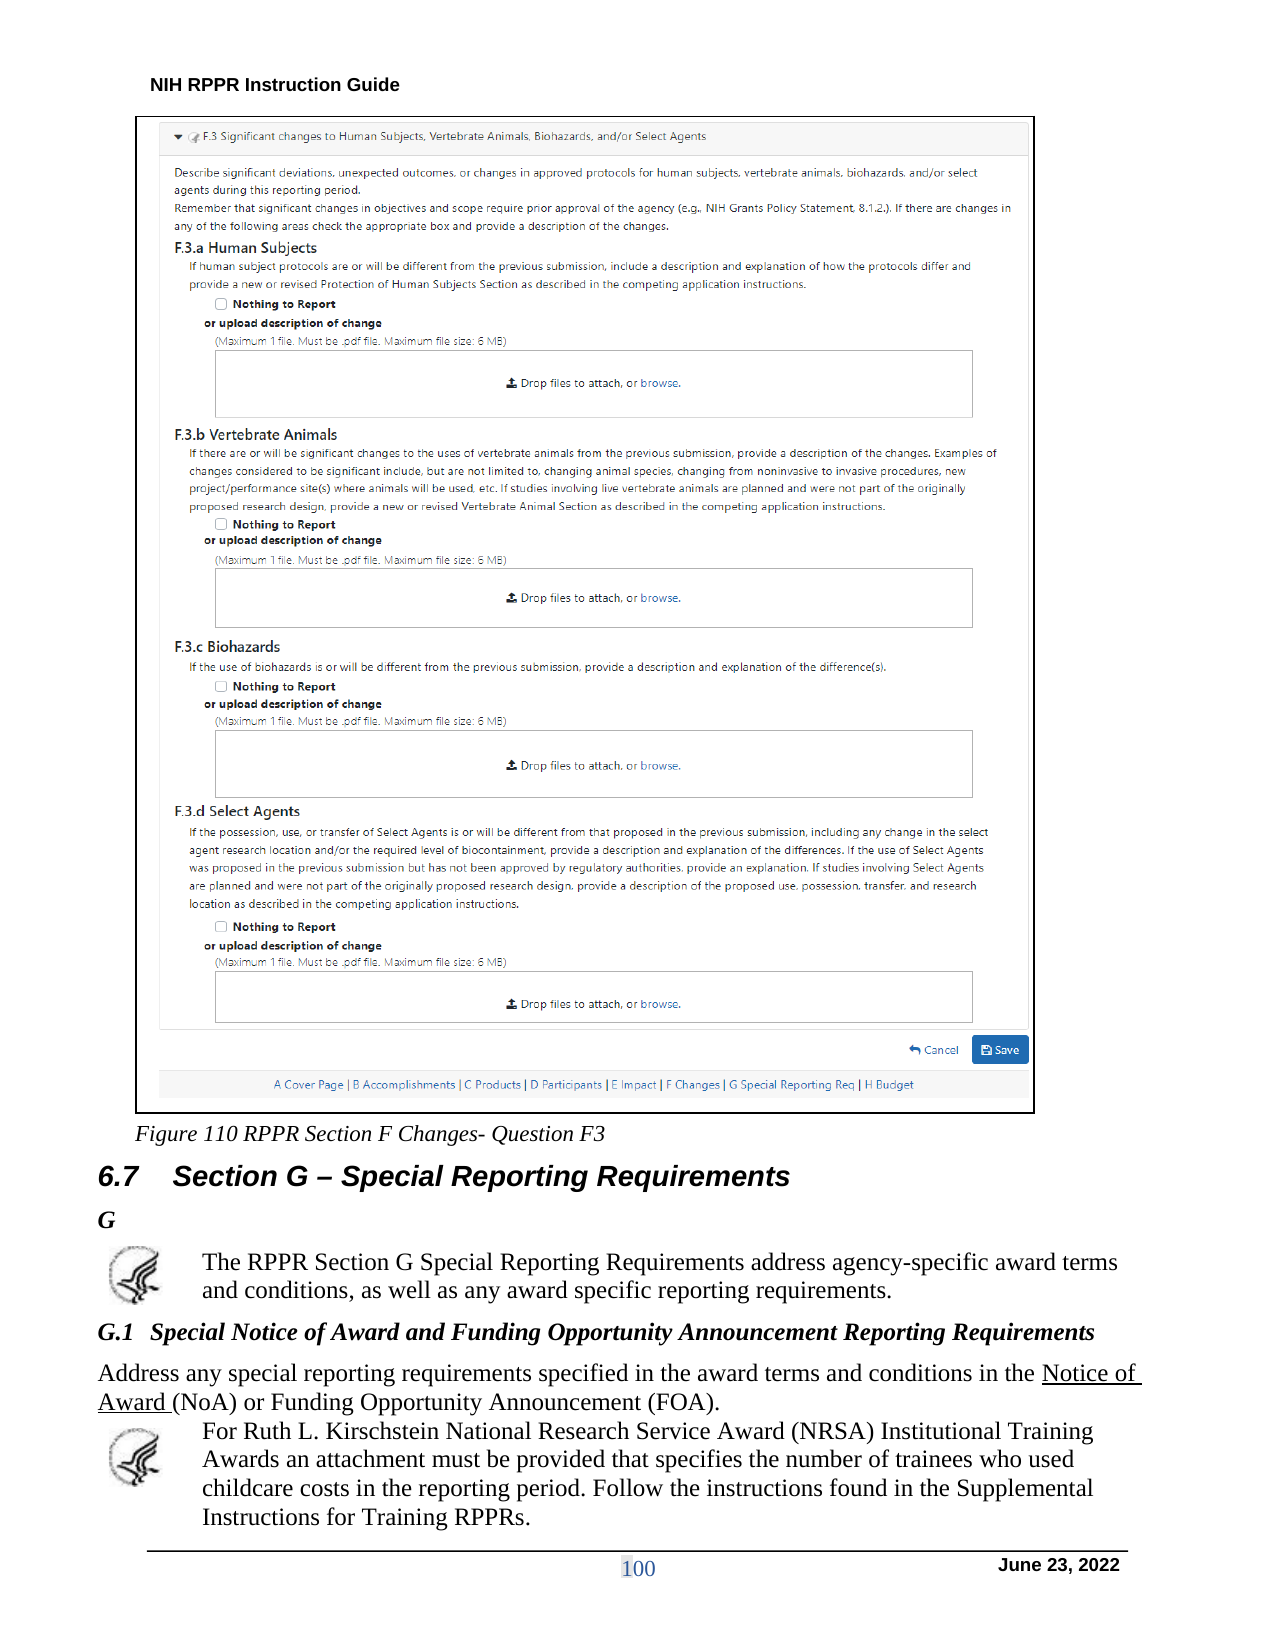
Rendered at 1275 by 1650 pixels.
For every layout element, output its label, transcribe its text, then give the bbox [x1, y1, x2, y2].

picture [137, 117, 1033, 1112]
text Address any special reporting requirements specified in the award terms and conditions in the Notice of Award (NoA) or Funding Opportunity Announcement (FOA). [97, 1358, 1151, 1416]
table_header [98, 1234, 191, 1304]
text Special Notice of Award and Funding Opportunity Announcement Reporting Requirements [97, 1317, 1151, 1346]
picture [108, 1246, 163, 1305]
picture [108, 1428, 163, 1487]
table_header For Ruth L. Kirschstein National Research Service Award (NRSA) Institutional Training Awards an attachment must be provided that specifies the number of trainees who used childcare costs in the reporting period. Follow the instructions found in the Supplemental Instructions for Training RPPRs. [191, 1416, 1149, 1531]
text Figure 110 RPPR Section F Changes- Question F3 [135, 1120, 1151, 1146]
subtitle Section G – Special Reporting Requirements [97, 1159, 1151, 1192]
table_header [98, 1416, 191, 1531]
table_header The RPPR Section G Special Reporting Requirements address agency-specific award terms and conditions, as well as any award specific reporting requirements. [191, 1234, 1149, 1304]
